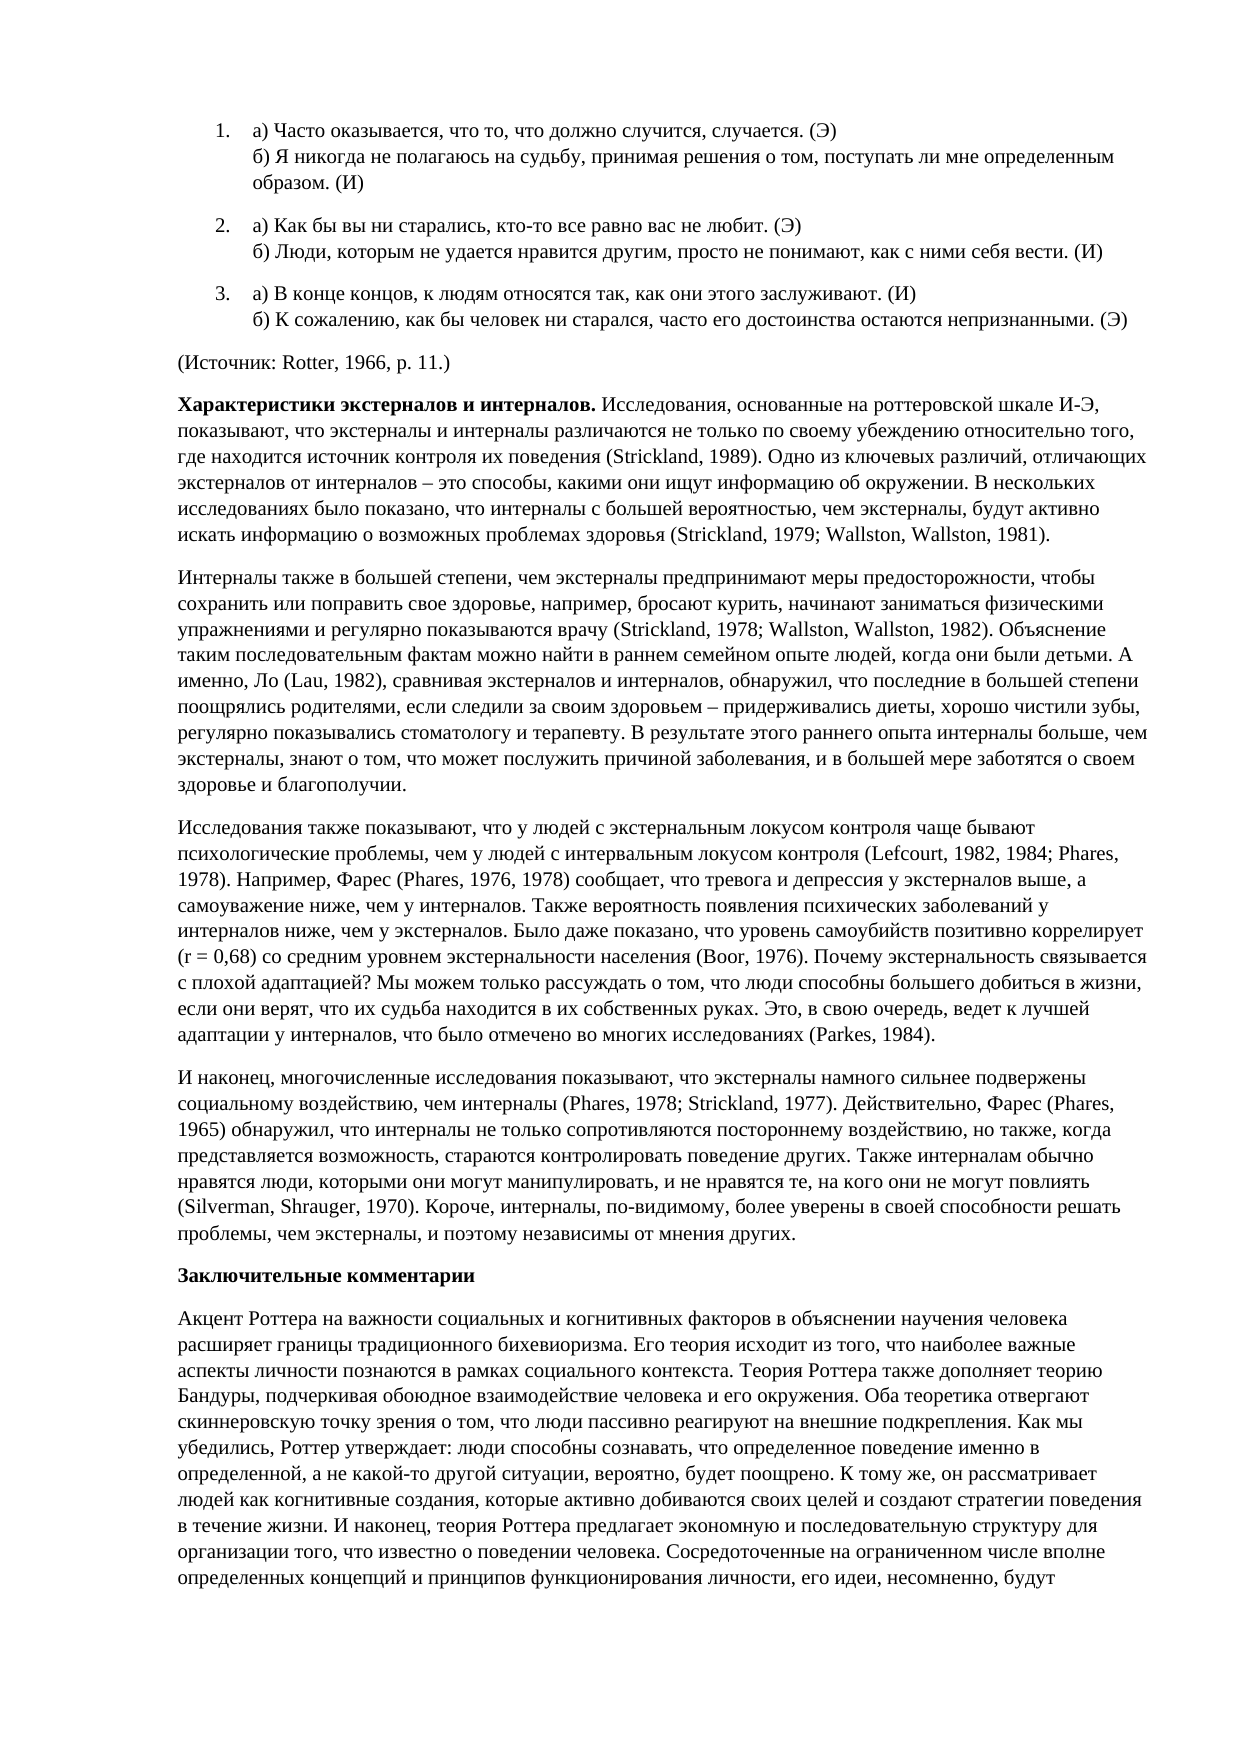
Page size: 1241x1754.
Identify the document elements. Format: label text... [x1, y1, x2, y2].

text Исследования также показывают, что у людей с экстернальным локусом контроля чаще бывают психологические проблемы, чем у людей с интервальным локусом контроля (Lefcourt, 1982, 1984; Phares, 1978). Например, Фарес (Phares, 1976, 1978) сообщает, что тревога и депрессия у экстерналов выше, а самоуважение ниже, чем у интерналов. Также вероятность появления психических заболеваний у интерналов ниже, чем у экстерналов. Было даже показано, что уровень самоубийств позитивно коррелирует (r = 0,68) со средним уровнем экстернальности населения (Boor, 1976). Почему экстернальность связывается с плохой адаптацией? Мы можем только рассуждать о том, что люди способны большего добиться в жизни, если они верят, что их судьба находится в их собственных руках. Это, в свою очередь, ведет к лучшей адаптации у интерналов, что было отмечено во многих исследованиях (Parkes, 1984). [177, 815, 1152, 1046]
text Интерналы также в большей степени, чем экстерналы предпринимают меры предосторожности, чтобы сохранить или поправить свое здоровье, например, бросают курить, начинают заниматься физическими упражнениями и регулярно показываются врачу (Strickland, 1978; Wallston, Wallston, 1982). Объяснение таким последовательным фактам можно найти в раннем семейном опыте людей, когда они были детьми. А именно, Ло (Lau, 1982), сравнивая экстерналов и интерналов, обнаружил, что последние в большей степени поощрялись родителями, если следили за своим здоровьем – придерживались диеты, хорошо чистили зубы, регулярно показывались стоматологу и терапевту. В результате этого раннего опыта интерналы больше, чем экстерналы, знают о том, что может послужить причиной заболевания, и в большей мере заботятся о своем здоровье и благополучии. [177, 564, 1152, 796]
list а) В конце концов, к людям относятся так, как они этого заслуживают. (И) б) К сожалению, как бы человек ни старался, часто его достоинства остаются непризнанными. (Э) [215, 281, 1152, 331]
text (Источник: Rotter, 1966, р. 11.) [177, 350, 1152, 374]
text Характеристики экстерналов и интерналов. Исследования, основанные на роттеровской шкале И-Э, показывают, что экстерналы и интерналы различаются не только по своему убеждению относительно того, где находится источник контроля их поведения (Strickland, 1989). Одно из ключевых различий, отличающих экстерналов от интерналов – это способы, какими они ищут информацию об окружении. В нескольких исследованиях было показано, что интерналы с большей вероятностью, чем экстерналы, будут активно искать информацию о возможных проблемах здоровья (Strickland, 1979; Wallston, Wallston, 1981). [177, 392, 1152, 546]
text Заключительные комментарии [177, 1263, 1152, 1287]
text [177, 1306, 1152, 1589]
text И наконец, многочисленные исследования показывают, что экстерналы намного сильнее подвержены социальному воздействию, чем интерналы (Phares, 1978; Strickland, 1977). Действительно, Фарес (Phares, 1965) обнаружил, что интерналы не только сопротивляются постороннему воздействию, но также, когда представляется возможность, стараются контролировать поведение других. Также интерналам обычно нравятся люди, которыми они могут манипулировать, и не нравятся те, на кого они не могут повлиять (Silverman, Shrauger, 1970). Короче, интерналы, по-видимому, более уверены в своей способности решать проблемы, чем экстерналы, и поэтому независимы от мнения других. [177, 1065, 1152, 1244]
list а) Часто оказывается, что то, что должно случится, случается. (Э) б) Я никогда не полагаюсь на судьбу, принимая решения о том, поступать ли мне определенным образом. (И) [215, 118, 1152, 194]
list а) Как бы вы ни старались, кто-то все равно вас не любит. (Э) б) Люди, которым не удается нравится другим, просто не понимают, как с ними себя вести. (И) [215, 213, 1152, 263]
